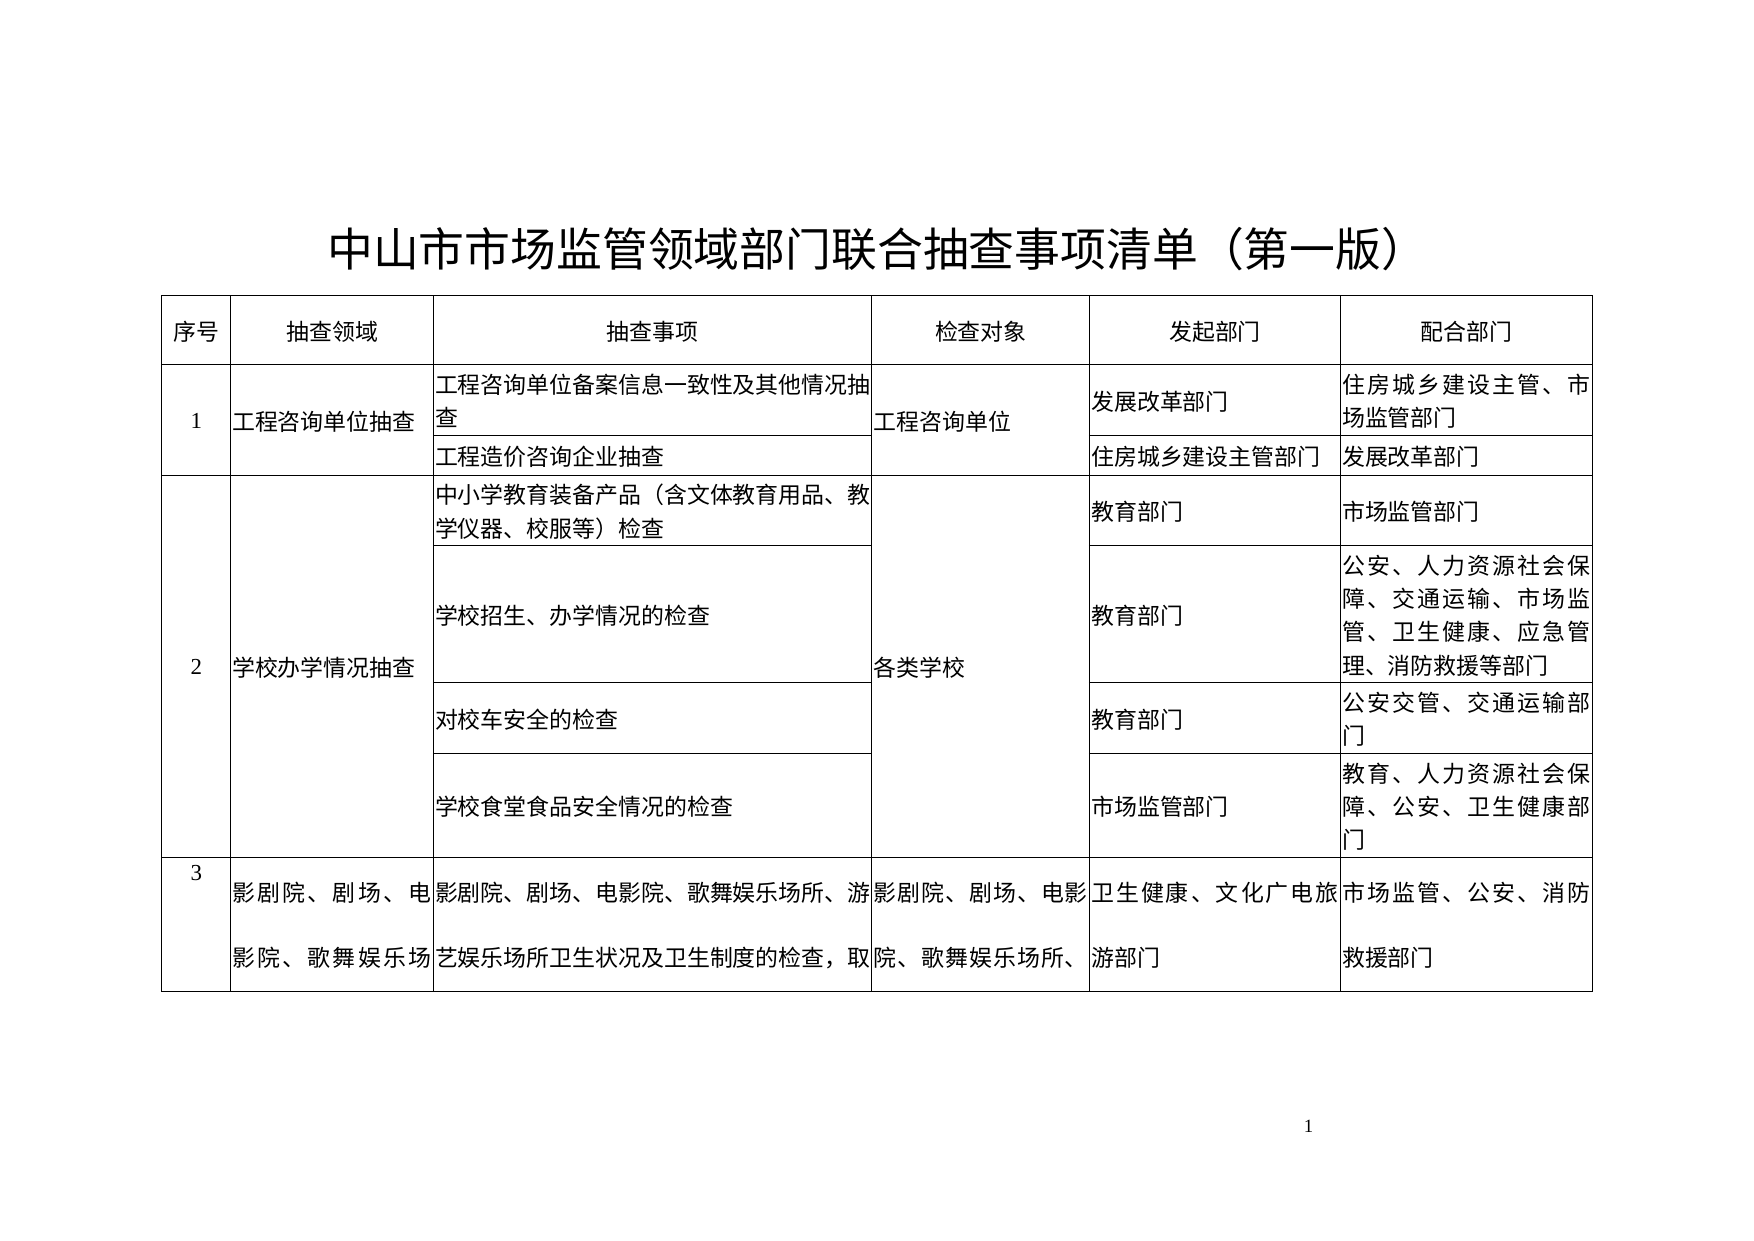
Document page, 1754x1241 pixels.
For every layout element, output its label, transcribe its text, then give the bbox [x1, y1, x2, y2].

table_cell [872, 858, 1089, 991]
text 中山市市场监管领域部门联合抽查事项清单（第一版） [150, 198, 1604, 295]
table_header 发起部门 [1090, 296, 1340, 364]
table_cell 工程咨询单位抽查 [231, 365, 433, 474]
table_cell 工程咨询单位备案信息一致性及其他情况抽查 [434, 365, 871, 435]
table_cell 公安、人力资源社会保障、交通运输、市场监管、卫生健康、应急管理、消防救援等部门 [1341, 546, 1592, 682]
table_cell 学校招生、办学情况的检查 [434, 546, 871, 682]
table_cell 教育部门 [1090, 546, 1340, 682]
table_cell 学校食堂食品安全情况的检查 [434, 754, 871, 857]
table_cell 工程造价咨询企业抽查 [434, 436, 871, 474]
table_cell 市场监管、公安、消防救援部门 [1341, 858, 1592, 991]
table_cell 工程咨询单位 [872, 365, 1089, 474]
table_cell 学校办学情况抽查 [231, 476, 433, 857]
table_header 抽查事项 [434, 296, 871, 364]
table_cell 市场监管部门 [1341, 476, 1592, 545]
table_cell 中小学教育装备产品（含文体教育用品、教学仪器、校服等）检查 [434, 476, 871, 545]
table_cell 发展改革部门 [1341, 436, 1592, 474]
table_cell 教育部门 [1090, 476, 1340, 545]
table_header 配合部门 [1341, 296, 1592, 364]
table_header 检查对象 [872, 296, 1089, 364]
table_cell 3 [162, 858, 230, 991]
table_cell 2 [162, 476, 230, 857]
table_cell 教育、人力资源社会保障、公安、卫生健康部门 [1341, 754, 1592, 857]
table_cell 住房城乡建设主管、市场监管部门 [1341, 365, 1592, 435]
table_cell 各类学校 [872, 476, 1089, 857]
table_cell 住房城乡建设主管部门 [1090, 436, 1340, 474]
table_cell 市场监管部门 [1090, 754, 1340, 857]
table_cell 对校车安全的检查 [434, 683, 871, 753]
table_header 序号 [162, 296, 230, 364]
table_cell 发展改革部门 [1090, 365, 1340, 435]
table_cell 教育部门 [1090, 683, 1340, 753]
table_cell 卫生健康、文化广电旅游部门 [1090, 858, 1340, 991]
table_cell 1 [162, 365, 230, 474]
table_cell 公安交管、交通运输部门 [1341, 683, 1592, 753]
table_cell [231, 858, 433, 991]
table_header 抽查领域 [231, 296, 433, 364]
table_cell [434, 858, 871, 991]
